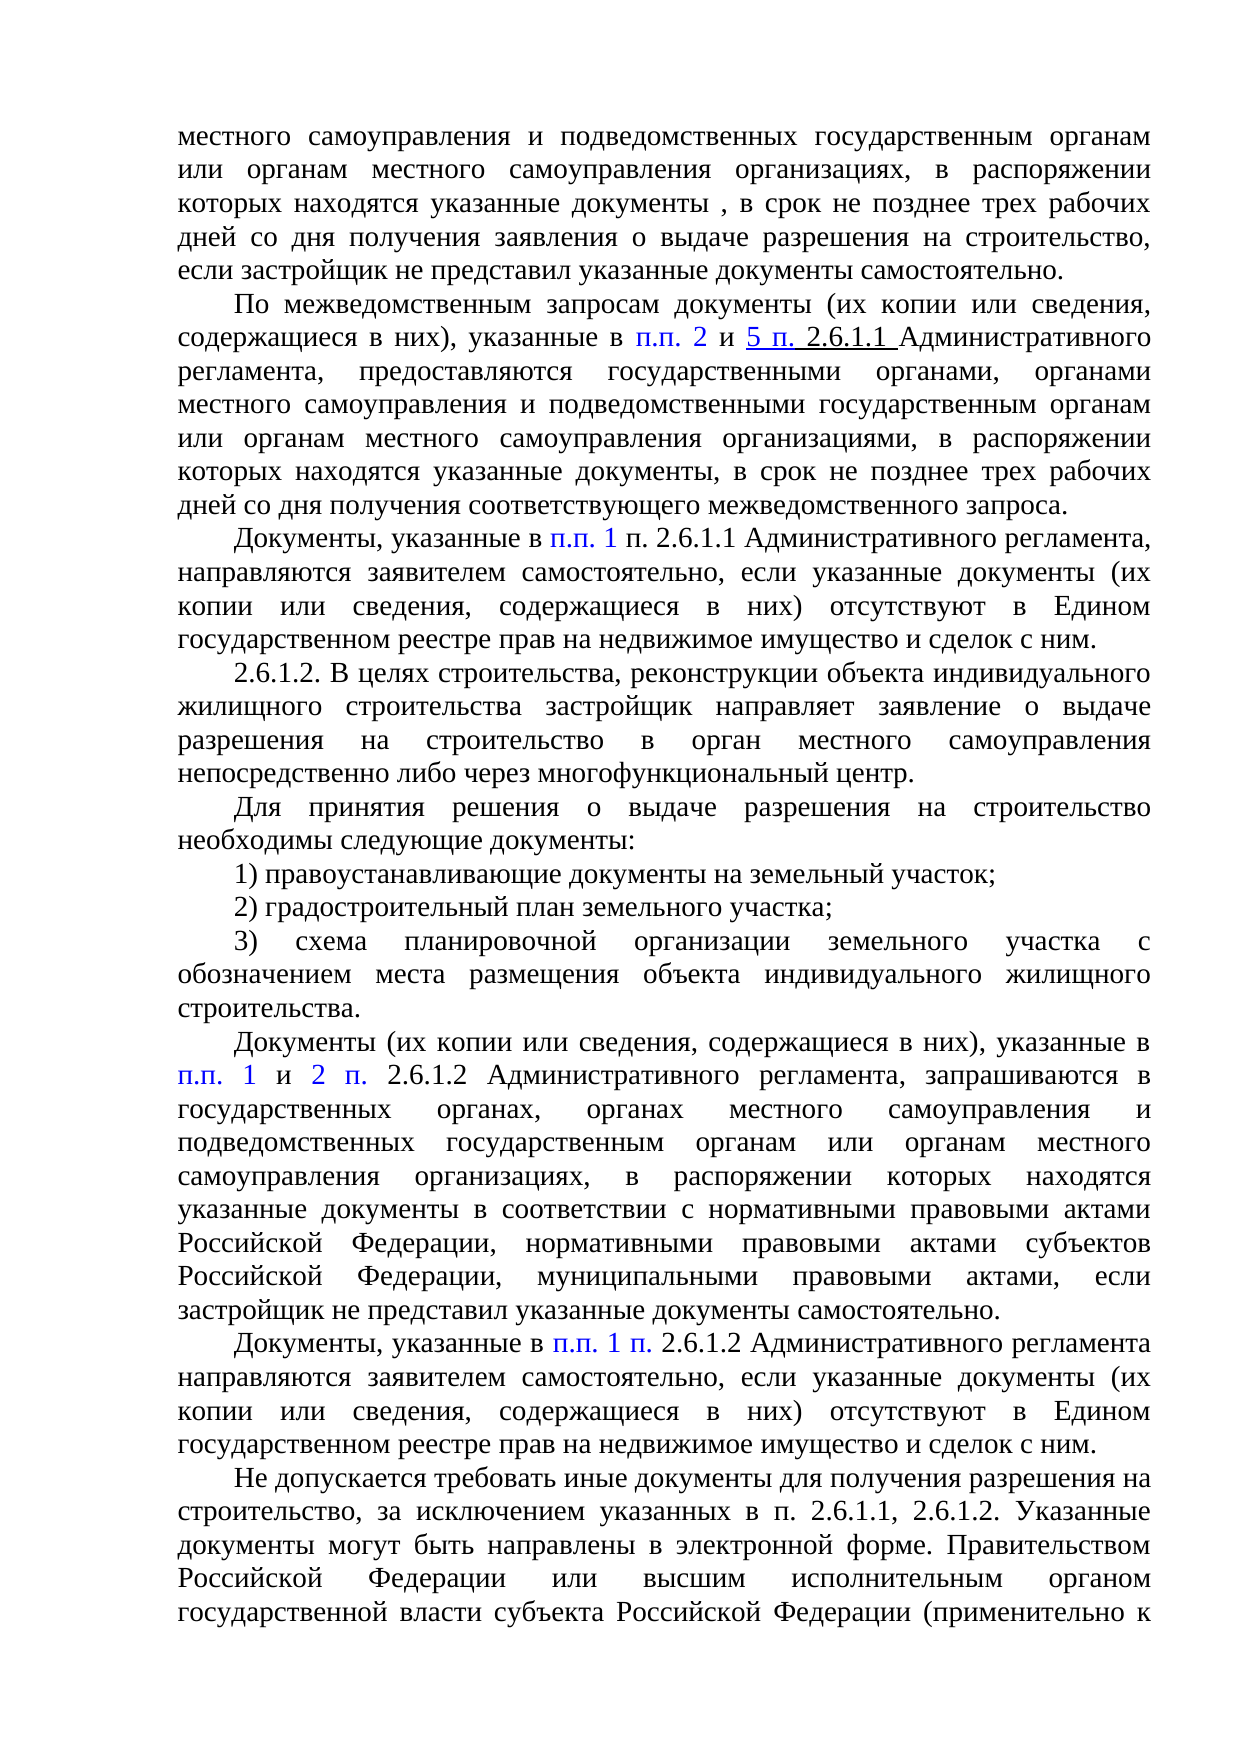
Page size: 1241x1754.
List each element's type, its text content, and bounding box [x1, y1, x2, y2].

text Для принятия решения о выдаче разрешения на строительство необходимы следующие документы: [177, 789, 1152, 856]
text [177, 1460, 1152, 1627]
text Документы, указанные в п.п. 1 п. 2.6.1.1 Административного регламента, направляются заявителем самостоятельно, если указанные документы (их копии или сведения, содержащиеся в них) отсутствуют в Едином государственном реестре прав на недвижимое имущество и сделок с ним. [177, 521, 1152, 655]
text 2.6.1.2. В целях строительства, реконструкции объекта индивидуального жилищного строительства застройщик направляет заявление о выдаче разрешения на строительство в орган местного самоуправления непосредственно либо через многофункциональный центр. [177, 655, 1152, 789]
text Документы, указанные в п.п. 1 п. 2.6.1.2 Административного регламента направляются заявителем самостоятельно, если указанные документы (их копии или сведения, содержащиеся в них) отсутствуют в Едином государственном реестре прав на недвижимое имущество и сделок с ним. [177, 1326, 1152, 1460]
text 1) правоустанавливающие документы на земельный участок; [177, 856, 1152, 889]
text По межведомственным запросам документы (их копии или сведения, содержащиеся в них), указанные в п.п. 2 и 5 п. 2.6.1.1 Административного регламента, предоставляются государственными органами, органами местного самоуправления и подведомственными государственным органам или органам местного самоуправления организациями, в распоряжении которых находятся указанные документы, в срок не позднее трех рабочих дней со дня получения соответствующего межведомственного запроса. [177, 286, 1152, 521]
text 2) градостроительный план земельного участка; [177, 889, 1152, 923]
text 3) схема планировочной организации земельного участка с обозначением места размещения объекта индивидуального жилищного строительства. [177, 923, 1152, 1024]
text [177, 118, 1152, 286]
text Документы (их копии или сведения, содержащиеся в них), указанные в п.п. 1 и 2 п. 2.6.1.2 Административного регламента, запрашиваются в государственных органах, органах местного самоуправления и подведомственных государственным органам или органам местного самоуправления организациях, в распоряжении которых находятся указанные документы в соответствии с нормативными правовыми актами Российской Федерации, нормативными правовыми актами субъектов Российской Федерации, муниципальными правовыми актами, если застройщик не представил указанные документы самостоятельно. [177, 1024, 1152, 1326]
